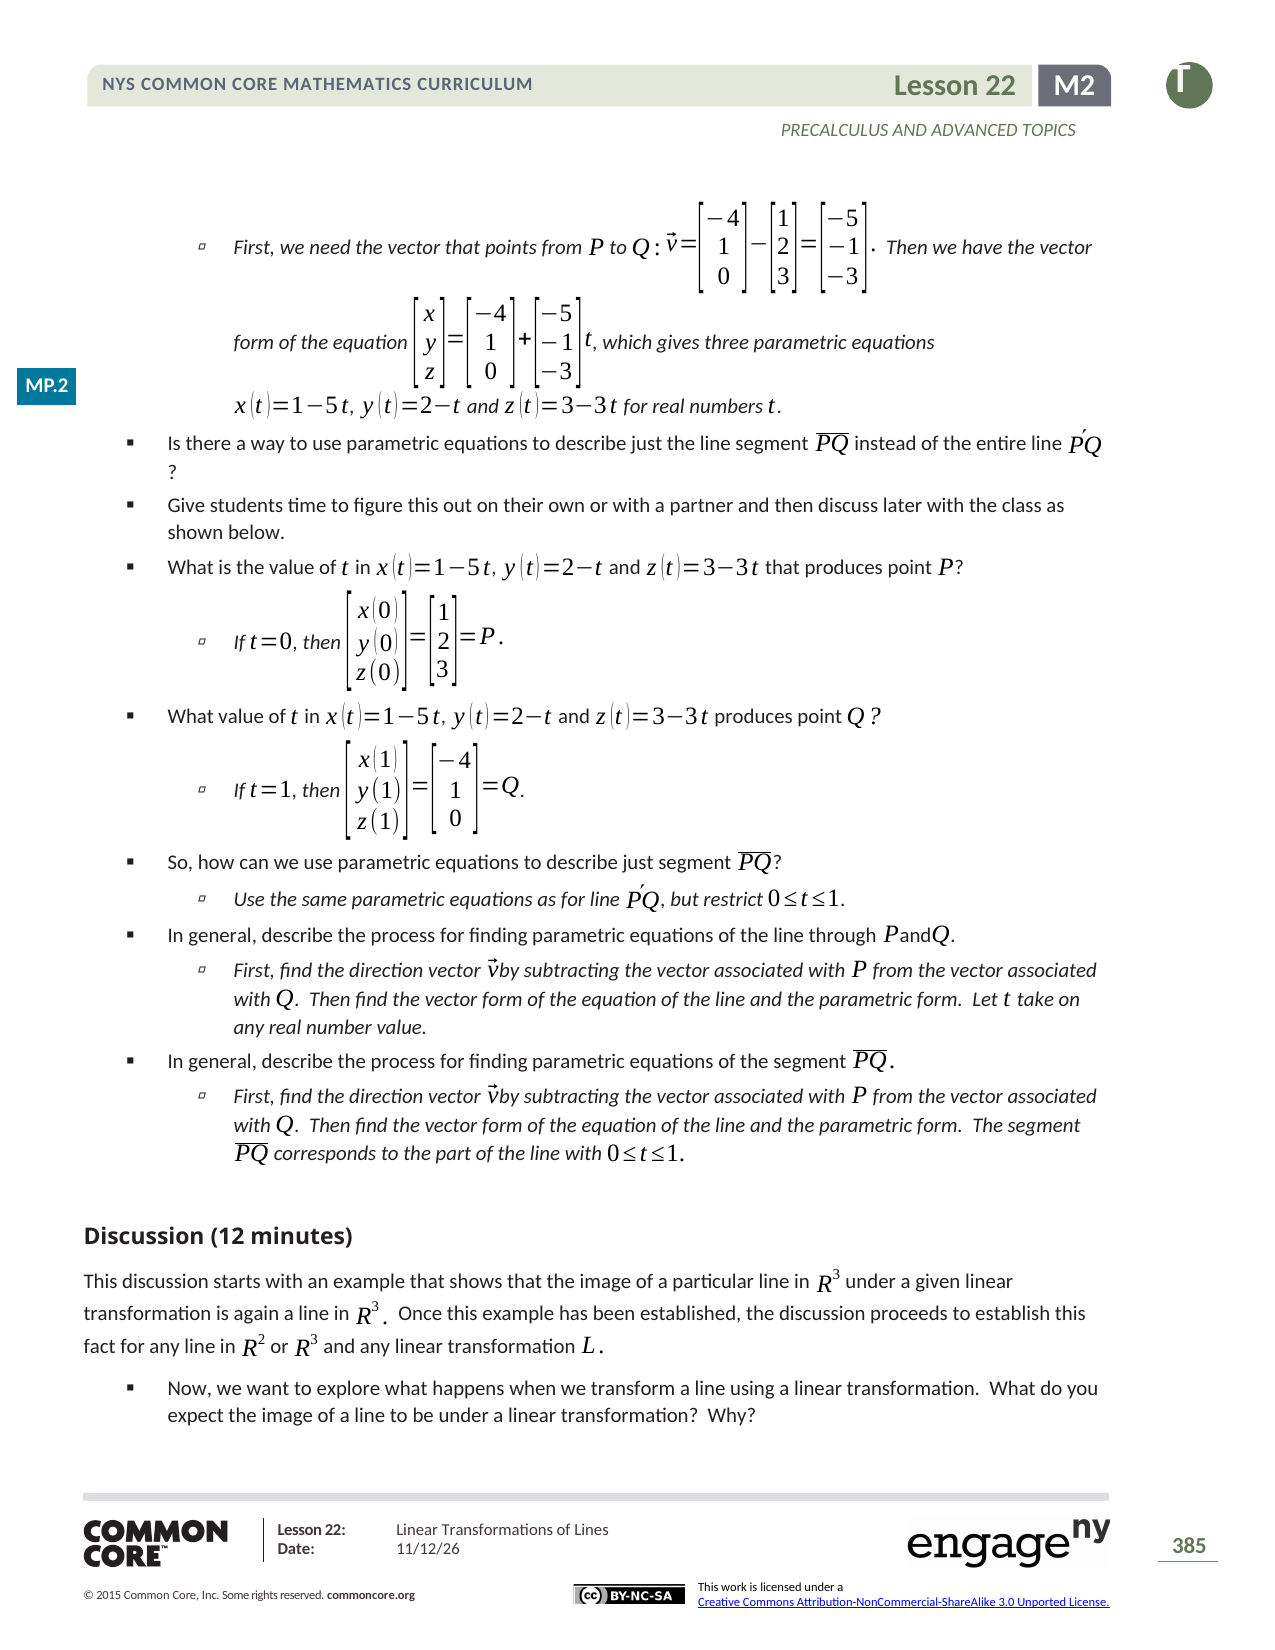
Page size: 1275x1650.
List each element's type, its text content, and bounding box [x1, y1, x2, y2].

list Use the same parametric equations as for line , but restrict . [196, 884, 1108, 913]
text In general, describe the process for finding parametric equations of the segment [125, 1047, 1108, 1074]
text In general, describe the process for finding parametric equations of the line through and. [125, 921, 1108, 949]
text Now, we want to explore what happens when we transform a line using a linear transformation. What do you expect the image of a line to be under a linear transformation? Why? [125, 1375, 1108, 1427]
list If , then [196, 590, 1108, 693]
picture [906, 1515, 1110, 1569]
list First, we need the vector that points from to Then we have the vector form of the equation , which gives three parametric equations , and for real numbers . [196, 200, 1108, 421]
text Is there a way to use parametric equations to describe just the line segment instead of the entire line ? [125, 428, 1108, 485]
text What is the value of in , and that produces point ? [125, 552, 1108, 583]
text Give students time to figure this out on their own or with a partner and then discuss later with the class as shown below. [125, 492, 1108, 544]
picture [572, 1584, 685, 1604]
text Discussion (12 minutes) [83, 1220, 1108, 1251]
text This discussion starts with an example that shows that the image of a particular line in under a given linear transformation is again a line in Once this example has been established, the discussion proceeds to establish this fact for any line in or and any linear transformation [83, 1265, 1108, 1361]
list First, find the direction vector by subtracting the vector associated with from the vector associated with . Then find the vector form of the equation of the line and the parametric form. Let take on any real number value. [196, 956, 1108, 1039]
text What value of in , and produces point [125, 701, 1108, 731]
text So, how can we use parametric equations to describe just segment ? [125, 848, 1108, 876]
list First, find the direction vector by subtracting the vector associated with from the vector associated with . Then find the vector form of the equation of the line and the parametric form. The segment corresponds to the part of the line with [196, 1082, 1108, 1167]
picture [79, 1515, 232, 1572]
list If , then . [196, 739, 1108, 841]
